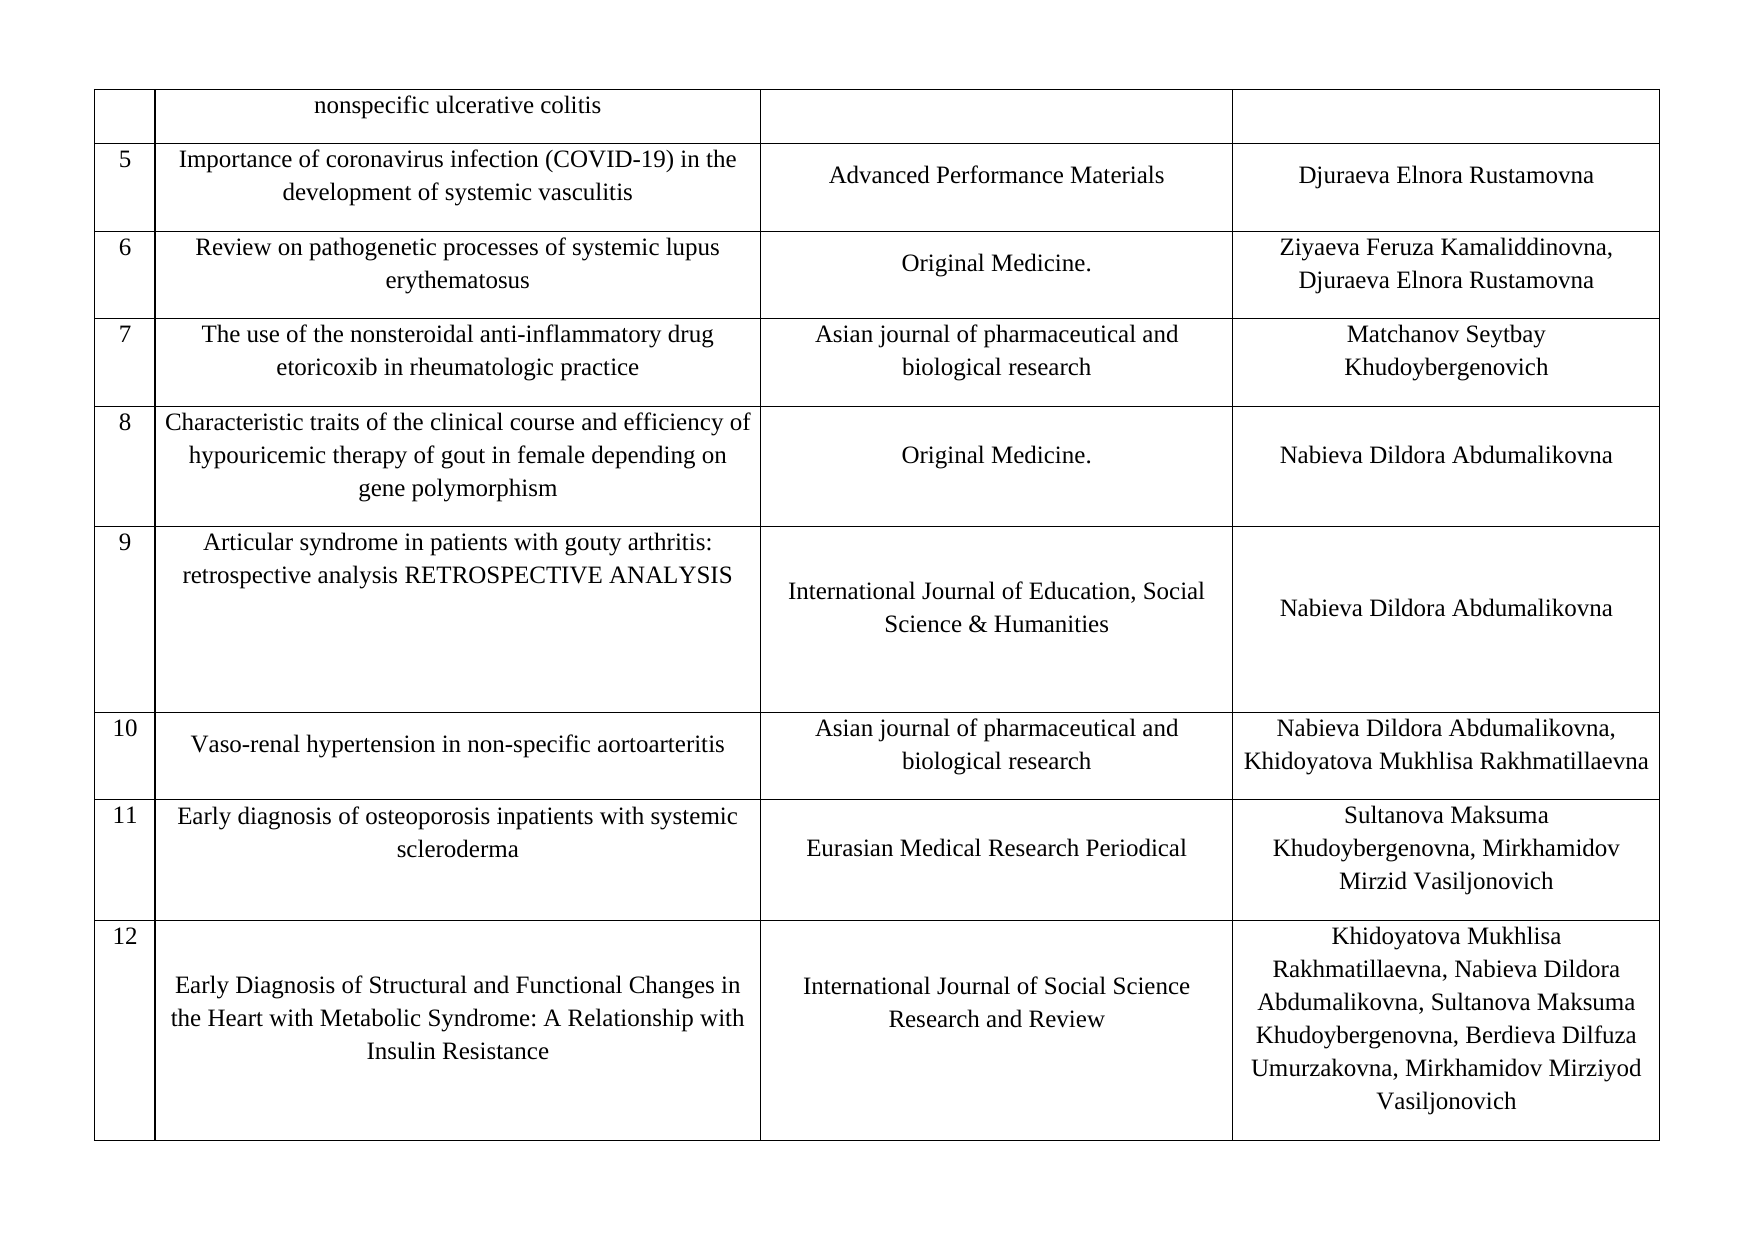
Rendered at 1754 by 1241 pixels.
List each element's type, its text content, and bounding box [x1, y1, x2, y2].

table_cell 8 [95, 407, 154, 526]
table_cell Original Medicine. [761, 407, 1232, 526]
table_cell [1233, 90, 1659, 143]
table_cell The use of the nonsteroidal anti-inflammatory drug etoricoxib in rheumatologic practice [156, 319, 760, 406]
table_cell Eurasian Medical Research Periodical [761, 800, 1232, 920]
table_cell Importance of coronavirus infection (COVID-19) in the development of systemic vasculitis [156, 144, 760, 231]
table_cell Review on pathogenetic processes of systemic lupus erythematosus [156, 232, 760, 318]
table_cell 12 [95, 921, 154, 1139]
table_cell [156, 90, 760, 143]
table_cell 10 [95, 713, 154, 799]
table_cell Asian journal of pharmaceutical and biological research [761, 713, 1232, 799]
table_cell 7 [95, 319, 154, 406]
table_cell Early Diagnosis of Structural and Functional Changes in the Heart with Metabolic Syndrome: A Relationship with Insulin Resistance [156, 921, 760, 1139]
table_cell International Journal of Education, Social Science & Humanities [761, 527, 1232, 712]
table_cell Nabieva Dildora Abdumalikovna [1233, 527, 1659, 712]
table_cell 11 [95, 800, 154, 920]
table_cell 4 [95, 90, 154, 143]
table_cell Characteristic traits of the clinical course and efficiency of hypouricemic therapy of gout in female depending on gene polymorphism [156, 407, 760, 526]
table_cell International Journal of Social Science Research and Review [761, 921, 1232, 1139]
table_cell 5 [95, 144, 154, 231]
table_cell Nabieva Dildora Abdumalikovna, Khidoyatova Mukhlisa Rakhmatillaevna [1233, 713, 1659, 799]
table_cell Sultanova Maksuma Khudoybergenovna, Mirkhamidov Mirzid Vasiljonovich [1233, 800, 1659, 920]
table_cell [761, 90, 1232, 143]
table_cell Ziyaeva Feruza Kamaliddinovna, Djuraeva Elnora Rustamovna [1233, 232, 1659, 318]
table_cell Asian journal of pharmaceutical and biological research [761, 319, 1232, 406]
table_cell 6 [95, 232, 154, 318]
table_cell Vaso-renal hypertension in non-specific aortoarteritis [156, 713, 760, 799]
table_cell Khidoyatova Mukhlisa Rakhmatillaevna, Nabieva Dildora Abdumalikovna, Sultanova Maksuma Khudoybergenovna, Berdieva Dilfuza Umurzakovna, Mirkhamidov Mirziyod Vasiljonovich [1233, 921, 1659, 1139]
table_cell 9 [95, 527, 154, 712]
table_cell Nabieva Dildora Abdumalikovna [1233, 407, 1659, 526]
table_cell Original Medicine. [761, 232, 1232, 318]
table_cell Matchanov Seytbay Khudoybergenovich [1233, 319, 1659, 406]
table_cell Djuraeva Elnora Rustamovna [1233, 144, 1659, 231]
table_cell Articular syndrome in patients with gouty arthritis: retrospective analysis RETROSPECTIVE ANALYSIS [156, 527, 760, 712]
table_cell Early diagnosis of osteoporosis inpatients with systemic scleroderma [156, 800, 760, 920]
table_cell Advanced Performance Materials [761, 144, 1232, 231]
